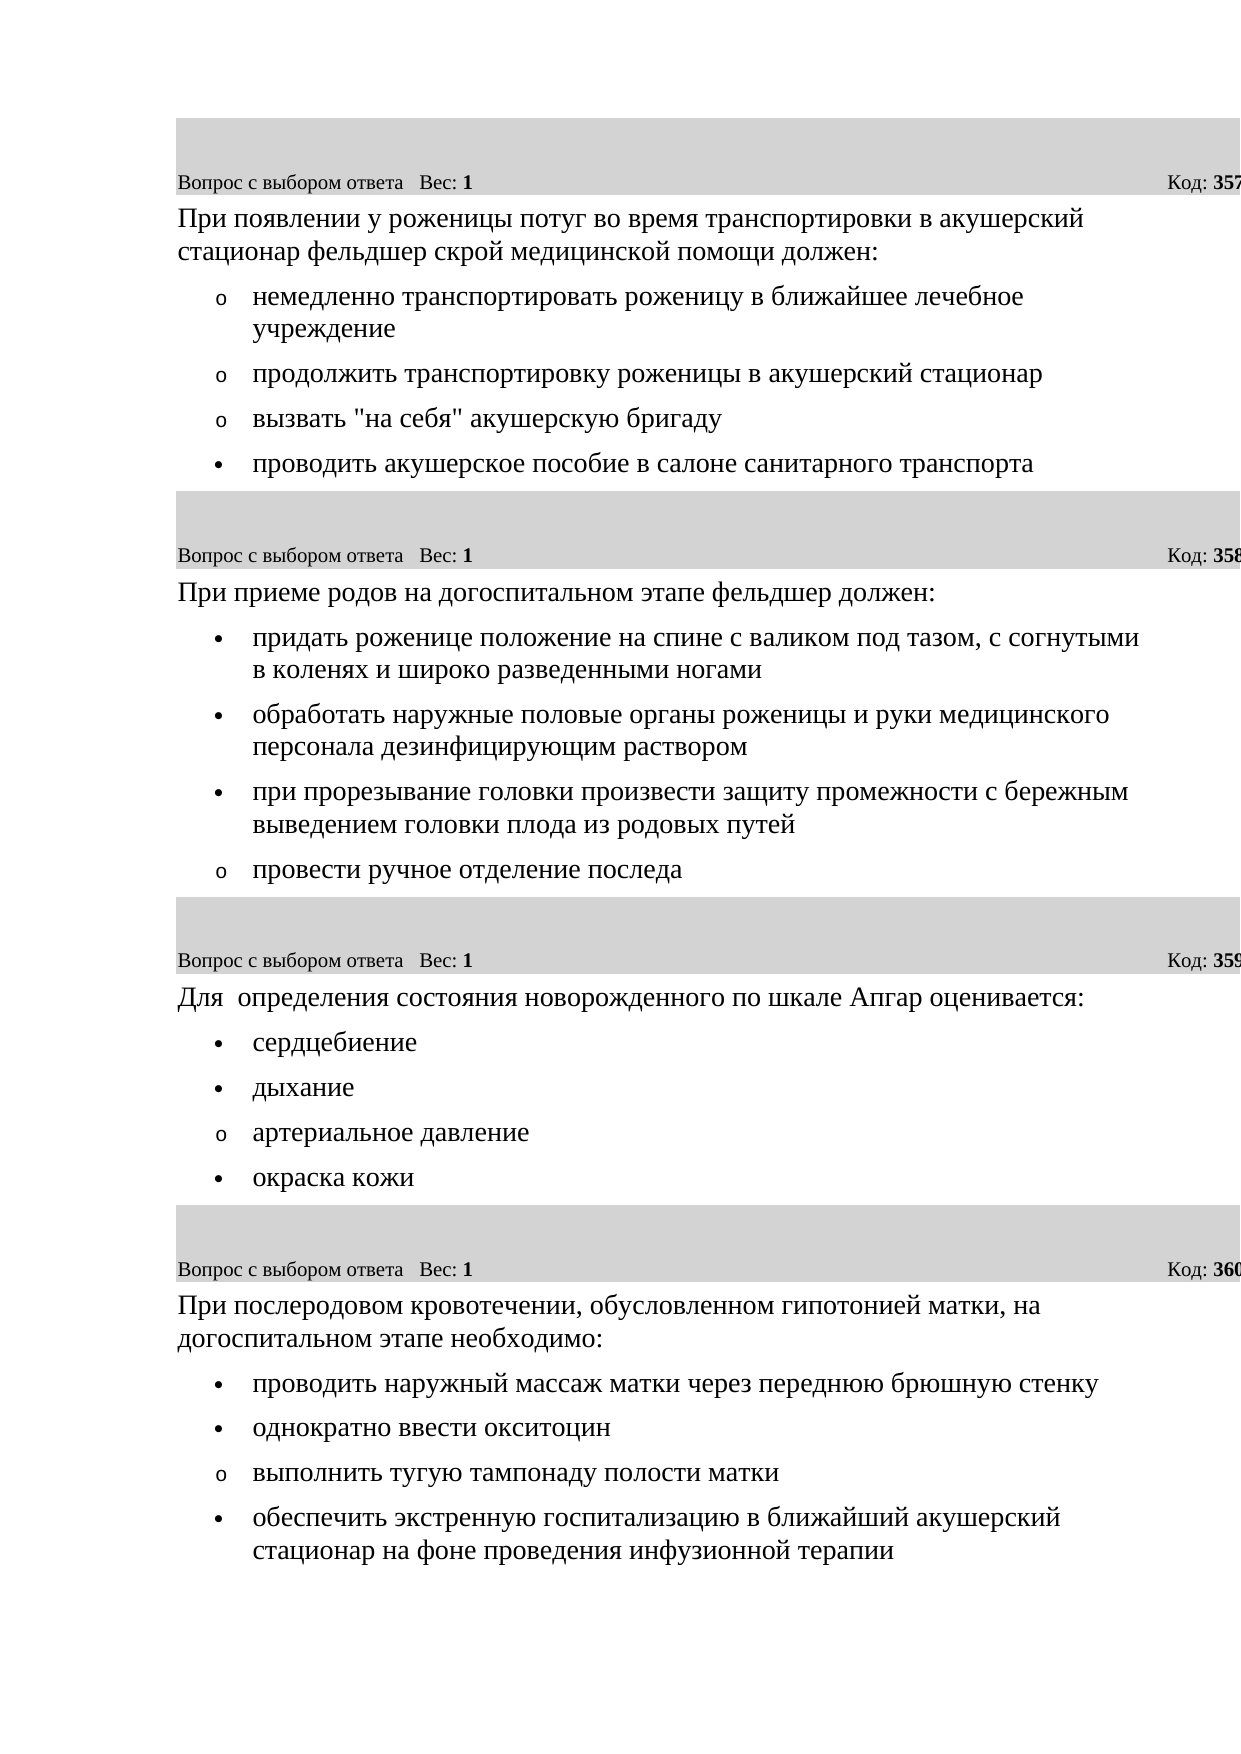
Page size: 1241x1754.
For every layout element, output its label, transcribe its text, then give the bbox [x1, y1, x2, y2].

list однократно ввести окситоцин [215, 1411, 1152, 1443]
list придать роженице положение на спине с валиком под тазом, с согнутыми в коленях и широко разведенными ногами [215, 620, 1152, 684]
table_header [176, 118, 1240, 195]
list продолжить транспортировку роженицы в акушерский стационар [215, 356, 1152, 389]
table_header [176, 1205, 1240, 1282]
text При приеме родов на догоспитальном этапе фельдшер должен: [177, 575, 1152, 607]
list сердцебиение [215, 1025, 1152, 1057]
text При послеродовом кровотечении, обусловленном гипотонией матки, на догоспитальном этапе необходимо: [177, 1288, 1152, 1353]
list окраска кожи [215, 1160, 1152, 1192]
list артериальное давление [215, 1115, 1152, 1147]
list провести ручное отделение последа [215, 852, 1152, 884]
list обработать наружные половые органы роженицы и руки медицинского персонала дезинфицирующим раствором [215, 697, 1152, 762]
list обеспечить экстренную госпитализацию в ближайший акушерский стационар на фоне проведения инфузионной терапии [215, 1501, 1152, 1565]
text При появлении у роженицы потуг во время транспортировки в акушерский стационар фельдшер скрой медицинской помощи должен: [177, 202, 1152, 266]
list вызвать "на себя" акушерскую бригаду [215, 401, 1152, 434]
text Для определения состояния новорожденного по шкале Апгар оценивается: [177, 980, 1152, 1013]
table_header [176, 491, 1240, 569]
list при прорезывание головки произвести защиту промежности с бережным выведением головки плода из родовых путей [215, 774, 1152, 839]
list проводить акушерское пособие в салоне санитарного транспорта [215, 447, 1152, 479]
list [215, 279, 1152, 344]
list выполнить тугую тампонаду полости матки [215, 1455, 1152, 1488]
list проводить наружный массаж матки через переднюю брюшную стенку [215, 1366, 1152, 1398]
list дыхание [215, 1070, 1152, 1102]
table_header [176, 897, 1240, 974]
